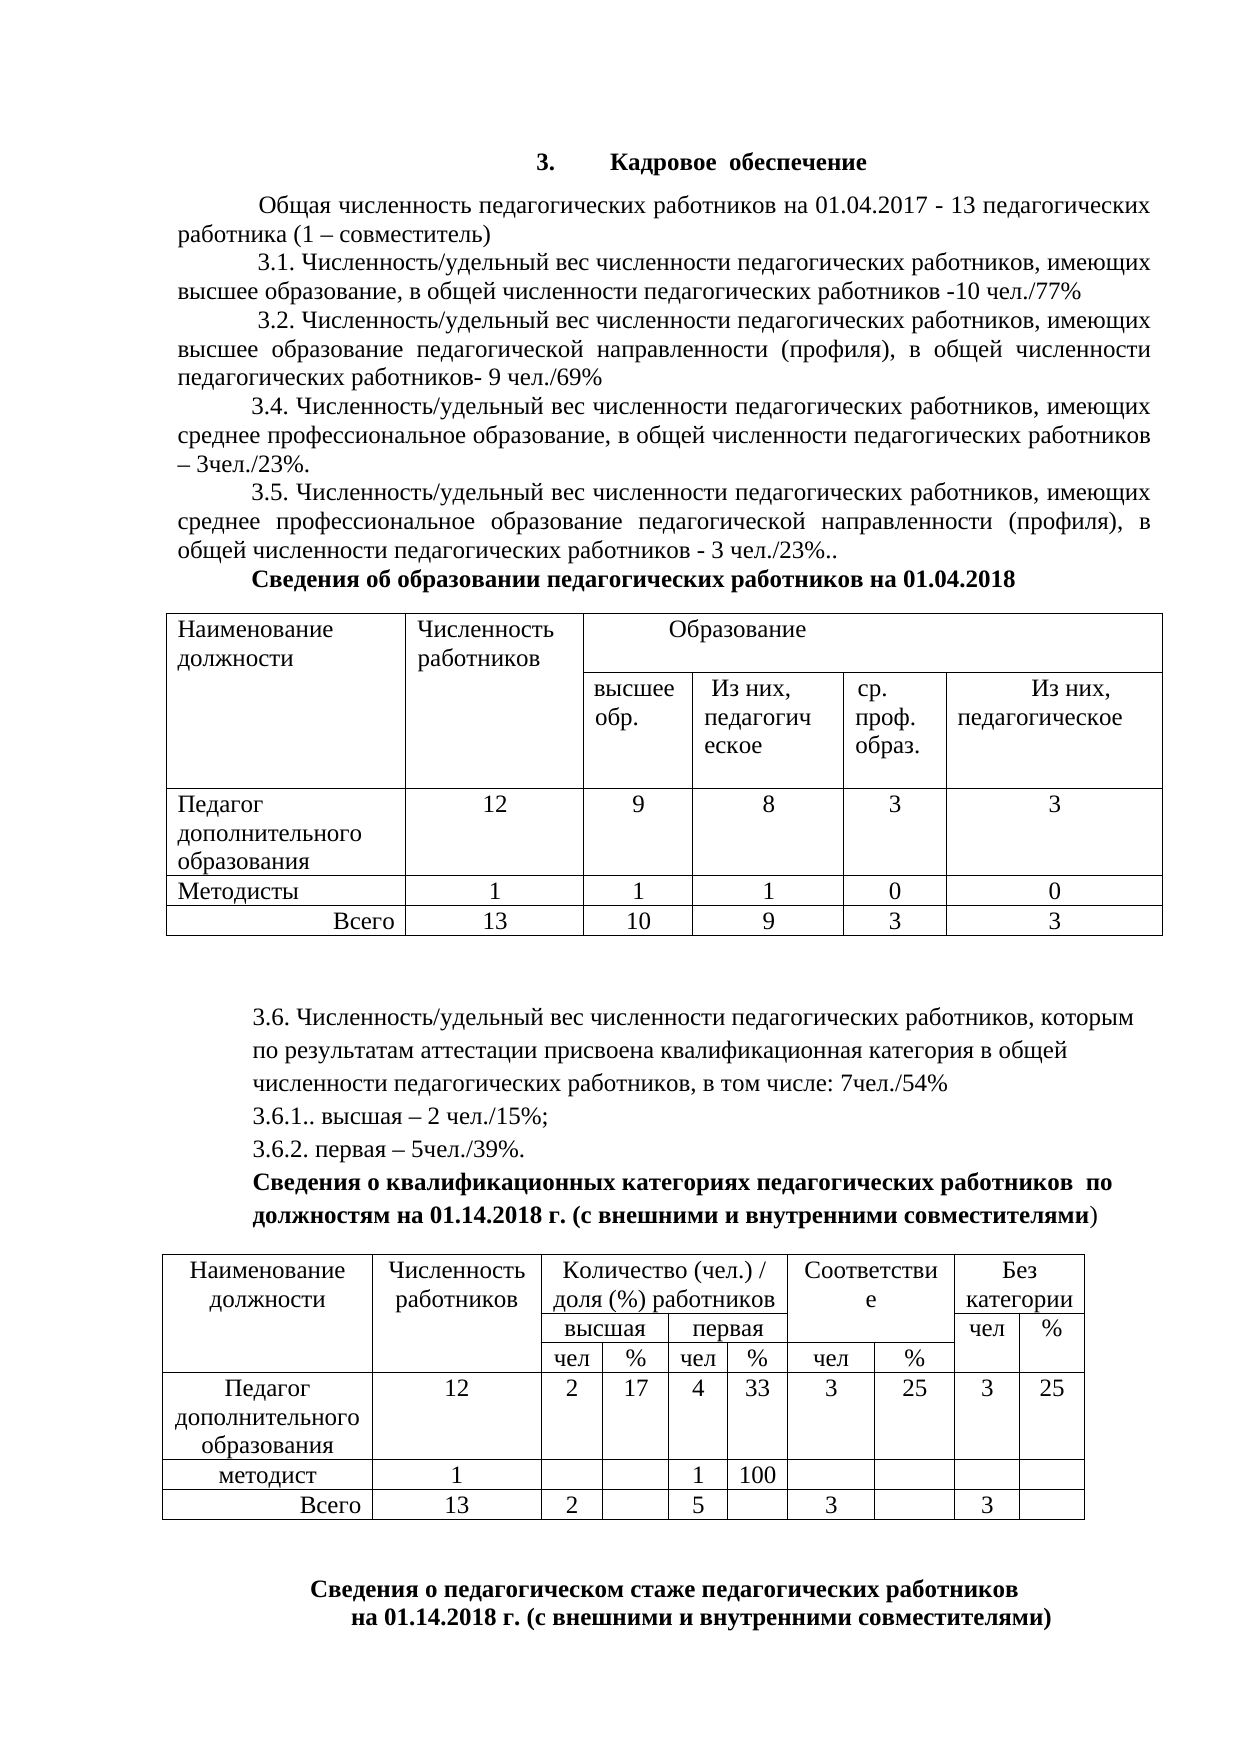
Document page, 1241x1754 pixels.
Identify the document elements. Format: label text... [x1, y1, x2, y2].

table_cell 1 [373, 1460, 541, 1489]
table_cell 1 [669, 1460, 727, 1489]
table_cell 3 [947, 906, 1162, 935]
list 3.4. Численность/удельный вес численности педагогических работников, имеющих среднее профессиональное образование, в общей численности педагогических работников – 3чел./23%. [177, 391, 1152, 477]
list Сведения о квалификационных категориях педагогических работников по должностям на 01.14.2018 г. (с внешними и внутренними совместителями) [252, 1167, 1152, 1229]
table_cell Из них, педагогич еское [693, 673, 843, 788]
list Общая численность педагогических работников на 01.04.2017 - 13 педагогических работника (1 – совместитель) [177, 190, 1152, 247]
table_cell [875, 1460, 954, 1489]
table_cell % [1020, 1314, 1084, 1372]
table_cell методист [163, 1460, 372, 1489]
table_cell 5 [669, 1490, 727, 1519]
table_cell 1 [584, 876, 692, 905]
list Сведения об образовании педагогических работников на 01.04.2018 [177, 564, 1152, 592]
table_cell 3 [788, 1373, 874, 1459]
table_header Соответствие [788, 1255, 954, 1342]
table_cell Из них, педагогическое [947, 673, 1162, 788]
table_cell [603, 1490, 668, 1519]
list 3.6.2. первая – 5чел./39%. [252, 1134, 1152, 1163]
table_cell 2 [542, 1373, 602, 1459]
table_cell высшее обр. [584, 673, 692, 788]
table_cell Педагог дополнительного образования [163, 1373, 372, 1459]
table_cell 25 [1020, 1373, 1084, 1459]
table_cell 9 [584, 789, 692, 875]
table_cell % [603, 1343, 668, 1372]
table_cell Педагог дополнительного образования [167, 789, 405, 875]
table_cell чел [542, 1343, 602, 1372]
table_cell 13 [406, 906, 583, 935]
table_header Наименование должности [167, 614, 405, 788]
table_cell ср. проф. образ. [844, 673, 946, 788]
table_cell 3 [844, 789, 946, 875]
table_cell 13 [373, 1490, 541, 1519]
table_cell 2 [542, 1490, 602, 1519]
table_cell 17 [603, 1373, 668, 1459]
table_cell высшая [542, 1314, 668, 1342]
table_cell 3 [955, 1490, 1019, 1519]
table_cell 3 [955, 1373, 1019, 1459]
table_cell 12 [406, 789, 583, 875]
table_cell 33 [728, 1373, 787, 1459]
table_cell 1 [406, 876, 583, 905]
table_header Наименование должности [163, 1255, 372, 1372]
table_cell чел [788, 1343, 874, 1372]
table_cell чел [669, 1343, 727, 1372]
table_cell % [728, 1343, 787, 1372]
table_cell 1 [693, 876, 843, 905]
table_cell 12 [373, 1373, 541, 1459]
table_cell 10 [584, 906, 692, 935]
table_cell [788, 1460, 874, 1489]
table_header Образование [584, 614, 1162, 672]
list на 01.14.2018 г. (с внешними и внутренними совместителями) [251, 1602, 1152, 1631]
table_cell 9 [693, 906, 843, 935]
table_cell Всего [163, 1490, 372, 1519]
table_header Без категории [955, 1255, 1084, 1312]
table_cell 0 [947, 876, 1162, 905]
table_cell первая [669, 1314, 787, 1342]
list 3.6. Численность/удельный вес численности педагогических работников, которым по результатам аттестации присвоена квалификационная категория в общей численности педагогических работников, в том числе: 7чел./54% [252, 1002, 1152, 1097]
list 3.6.1.. высшая – 2 чел./15%; [252, 1101, 1152, 1130]
list 3.5. Численность/удельный вес численности педагогических работников, имеющих среднее профессиональное образование педагогической направленности (профиля), в общей численности педагогических работников - 3 чел./23%.. [177, 477, 1152, 564]
table_cell [955, 1460, 1019, 1489]
table_cell [1020, 1460, 1084, 1489]
table_cell 25 [875, 1373, 954, 1459]
list Кадровое обеспечение [177, 147, 1152, 176]
table_cell [542, 1460, 602, 1489]
table_cell 3 [844, 906, 946, 935]
table_cell 0 [844, 876, 946, 905]
table_cell Всего [167, 906, 405, 935]
table_cell [1020, 1490, 1084, 1519]
table_cell 3 [947, 789, 1162, 875]
table_cell [875, 1490, 954, 1519]
table_cell % [875, 1343, 954, 1372]
table_cell [603, 1460, 668, 1489]
list 3.1. Численность/удельный вес численности педагогических работников, имеющих высшее образование, в общей численности педагогических работников -10 чел./77% [177, 247, 1152, 305]
table_cell 8 [693, 789, 843, 875]
table_cell 3 [788, 1490, 874, 1519]
table_header Численность работников [406, 614, 583, 788]
table_cell 4 [669, 1373, 727, 1459]
table_cell 100 [728, 1460, 787, 1489]
table_header Численность работников [373, 1255, 541, 1372]
table_cell [728, 1490, 787, 1519]
text Сведения о педагогическом стаже педагогических работников [177, 1574, 1152, 1602]
table_cell Методисты [167, 876, 405, 905]
table_header Количество (чел.) / доля (%) работников [542, 1255, 787, 1312]
table_cell чел [955, 1314, 1019, 1372]
list 3.2. Численность/удельный вес численности педагогических работников, имеющих высшее образование педагогической направленности (профиля), в общей численности педагогических работников- 9 чел./69% [177, 305, 1152, 391]
